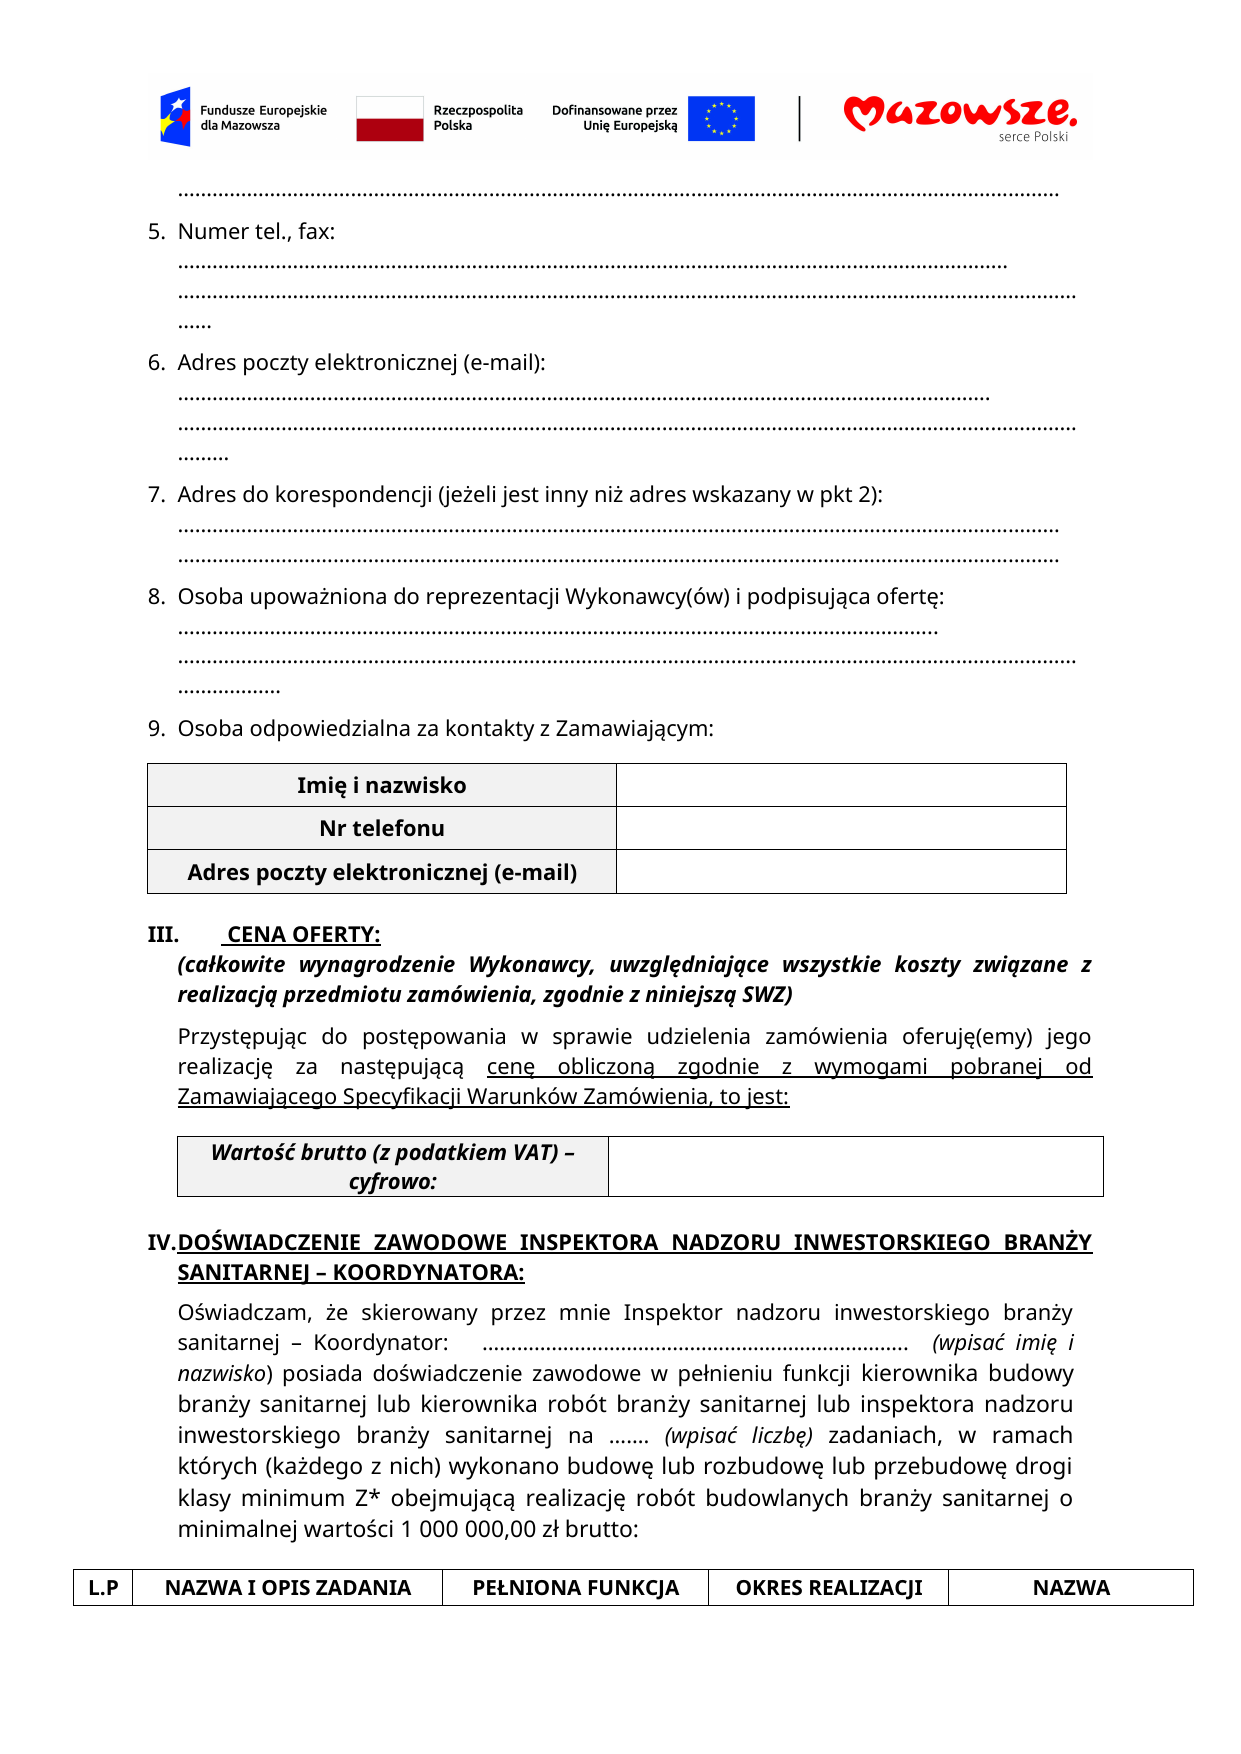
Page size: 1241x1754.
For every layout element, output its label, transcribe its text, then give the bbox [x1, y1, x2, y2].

table_header OKRES REALIZACJI [709, 1570, 948, 1605]
text ……………………..……………………………………….……………………………………………….……………..……………………………………………………………………………………………………………………………………………… [177, 246, 1093, 335]
table_header PEŁNIONA FUNKCJA [443, 1570, 708, 1605]
table_header NAZWA ZAMAWIAJĄCEGO/ ODBIORCY [949, 1570, 1193, 1605]
table_header NAZWA I OPIS ZADANIA (budowa/rozbudowa/przebudowa drogi klasy … obejmująca realizację robót budowlanych branży sanitarnej o wartości … zł brutto) [133, 1570, 442, 1605]
table_header Imię i nazwisko [148, 764, 616, 806]
text ………………………………………………………………..……………………………………………………….…………… [177, 173, 1093, 203]
text ………………………………………………………………………..………………………………………….………………… [177, 509, 1093, 539]
list Osoba upoważniona do reprezentacji Wykonawcy(ów) i podpisująca ofertę: [148, 581, 1093, 611]
table_cell Nr telefonu [148, 807, 616, 849]
list CENA OFERTY: [148, 919, 1093, 949]
table_header L.P. [74, 1570, 132, 1605]
text ………………………………………………………………….………………………………………………..………………… [177, 539, 1093, 568]
text ……………………………………………………….…………………………………………………………..………………………………………………………………………………………………………………………………………………………… [177, 611, 1093, 700]
list Osoba odpowiedzialna za kontakty z Zamawiającym: [148, 713, 1093, 742]
list DOŚWIADCZENIE ZAWODOWE INSPEKTORA NADZORU INWESTORSKIEGO BRANŻY SANITARNEJ – KOORDYNATORA: [148, 1227, 1093, 1287]
picture [147, 73, 1093, 160]
text (całkowite wynagrodzenie Wykonawcy, uwzględniające wszystkie koszty związane z realizacją przedmiotu zamówienia, zgodnie z niniejszą SWZ) [177, 949, 1093, 1009]
text Oświadczam, że skierowany przez mnie Inspektor nadzoru inwestorskiego branży sanitarnej – Koordynator: ……………………………………………………………….. (wpisać imię i nazwisko) posiada doświadczenie zawodowe w pełnieniu funkcji kierownika budowy branży sanitarnej lub kierownika robót branży sanitarnej lub inspektora nadzoru inwestorskiego branży sanitarnej na ……. (wpisać liczbę) zadaniach, w ramach których (każdego z nich) wykonano budowę lub rozbudowę lub przebudowę drogi klasy minimum Z* obejmującą realizację robót budowlanych branży sanitarnej o minimalnej wartości 1 000 000,00 zł brutto: [177, 1297, 1074, 1544]
table_header Wartość brutto (z podatkiem VAT) – cyfrowo: [178, 1137, 608, 1196]
table_cell [617, 850, 1066, 893]
table_header [617, 764, 1066, 806]
list Numer tel., fax: [148, 216, 1093, 246]
table_cell Adres poczty elektronicznej (e-mail) [148, 850, 616, 893]
text ……………………………………………………………………….…………………………………….…………….………………………………………………………………………………………………………………………………………………… [177, 377, 1093, 467]
table_header [609, 1137, 1103, 1196]
text Przystępując do postępowania w sprawie udzielenia zamówienia oferuję(emy) jego realizację za następującą cenę obliczoną zgodnie z wymogami pobranej od Zamawiającego Specyfikacji Warunków Zamówienia, to jest: [177, 1021, 1093, 1111]
list Adres poczty elektronicznej (e-mail): [148, 347, 1093, 377]
table_cell [617, 807, 1066, 849]
list Adres do korespondencji (jeżeli jest inny niż adres wskazany w pkt 2): [148, 479, 1093, 509]
